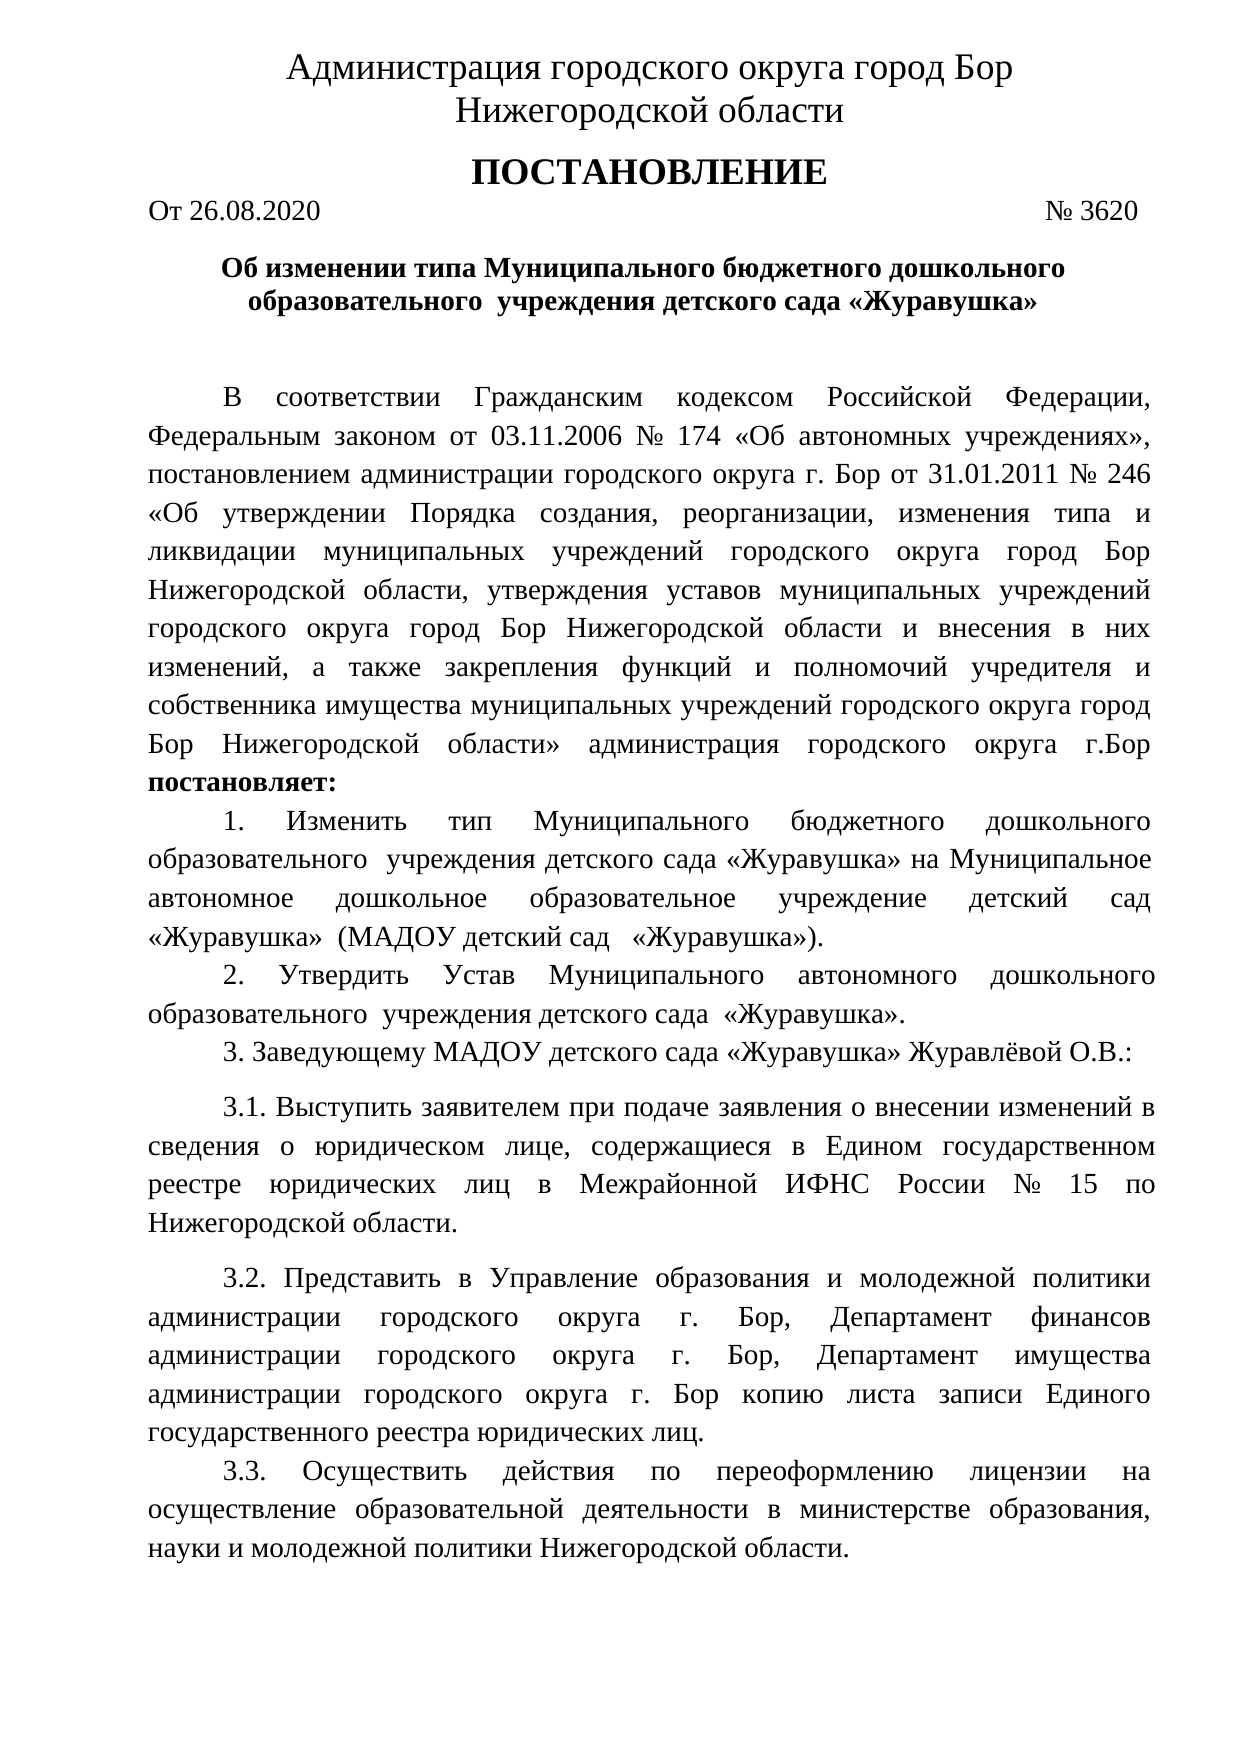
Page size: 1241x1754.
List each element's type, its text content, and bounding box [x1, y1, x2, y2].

text 3.3. Осуществить действия по переоформлению лицензии на осуществление образовательной деятельности в министерстве образования, науки и молодежной политики Нижегородской области. [148, 1453, 1152, 1564]
text 3.1. Выступить заявителем при подаче заявления о внесении изменений в сведения о юридическом лице, содержащиеся в Едином государственном реестре юридических лиц в Межрайонной ИФНС России № 15 по Нижегородской области. [148, 1089, 1156, 1239]
text Администрация городского округа город Бор [148, 44, 1152, 87]
text Нижегородской области [148, 87, 1152, 131]
table_header № 3620 [596, 193, 1149, 250]
table_cell Об изменении типа Муниципального бюджетного дошкольного образовательного учреждения детского сада «Журавушка» [137, 250, 1149, 379]
text ПОСТАНОВЛЕНИЕ [148, 150, 1152, 193]
text 2. Утвердить Устав Муниципального автономного дошкольного образовательного учреждения детского сада «Журавушка». [148, 957, 1156, 1029]
text 3. Заведующему МАДОУ детского сада «Журавушка» Журавлёвой О.В.: [148, 1034, 1156, 1068]
table_header От 26.08.2020 [137, 193, 596, 250]
text 3.2. Представить в Управление образования и молодежной политики администрации городского округа г. Бор, Департамент финансов администрации городского округа г. Бор, Департамент имущества администрации городского округа г. Бор копию листа записи Единого государственного реестра юридических лиц. [148, 1260, 1152, 1448]
text 1. Изменить тип Муниципального бюджетного дошкольного образовательного учреждения детского сада «Журавушка» на Муниципальное автономное дошкольное образовательное учреждение детский сад «Журавушка» (МАДОУ детский сад «Журавушка»). [148, 803, 1152, 952]
text В соответствии Гражданским кодексом Российской Федерации, Федеральным законом от 03.11.2006 № 174 «Об автономных учреждениях», постановлением администрации городского округа г. Бор от 31.01.2011 № 246 «Об утверждении Порядка создания, реорганизации, изменения типа и ликвидации муниципальных учреждений городского округа город Бор Нижегородской области, утверждения уставов муниципальных учреждений городского округа город Бор Нижегородской области и внесения в них изменений, а также закрепления функций и полномочий учредителя и собственника имущества муниципальных учреждений городского округа город Бор Нижегородской области» администрация городского округа г.Бор постановляет: [148, 379, 1152, 798]
